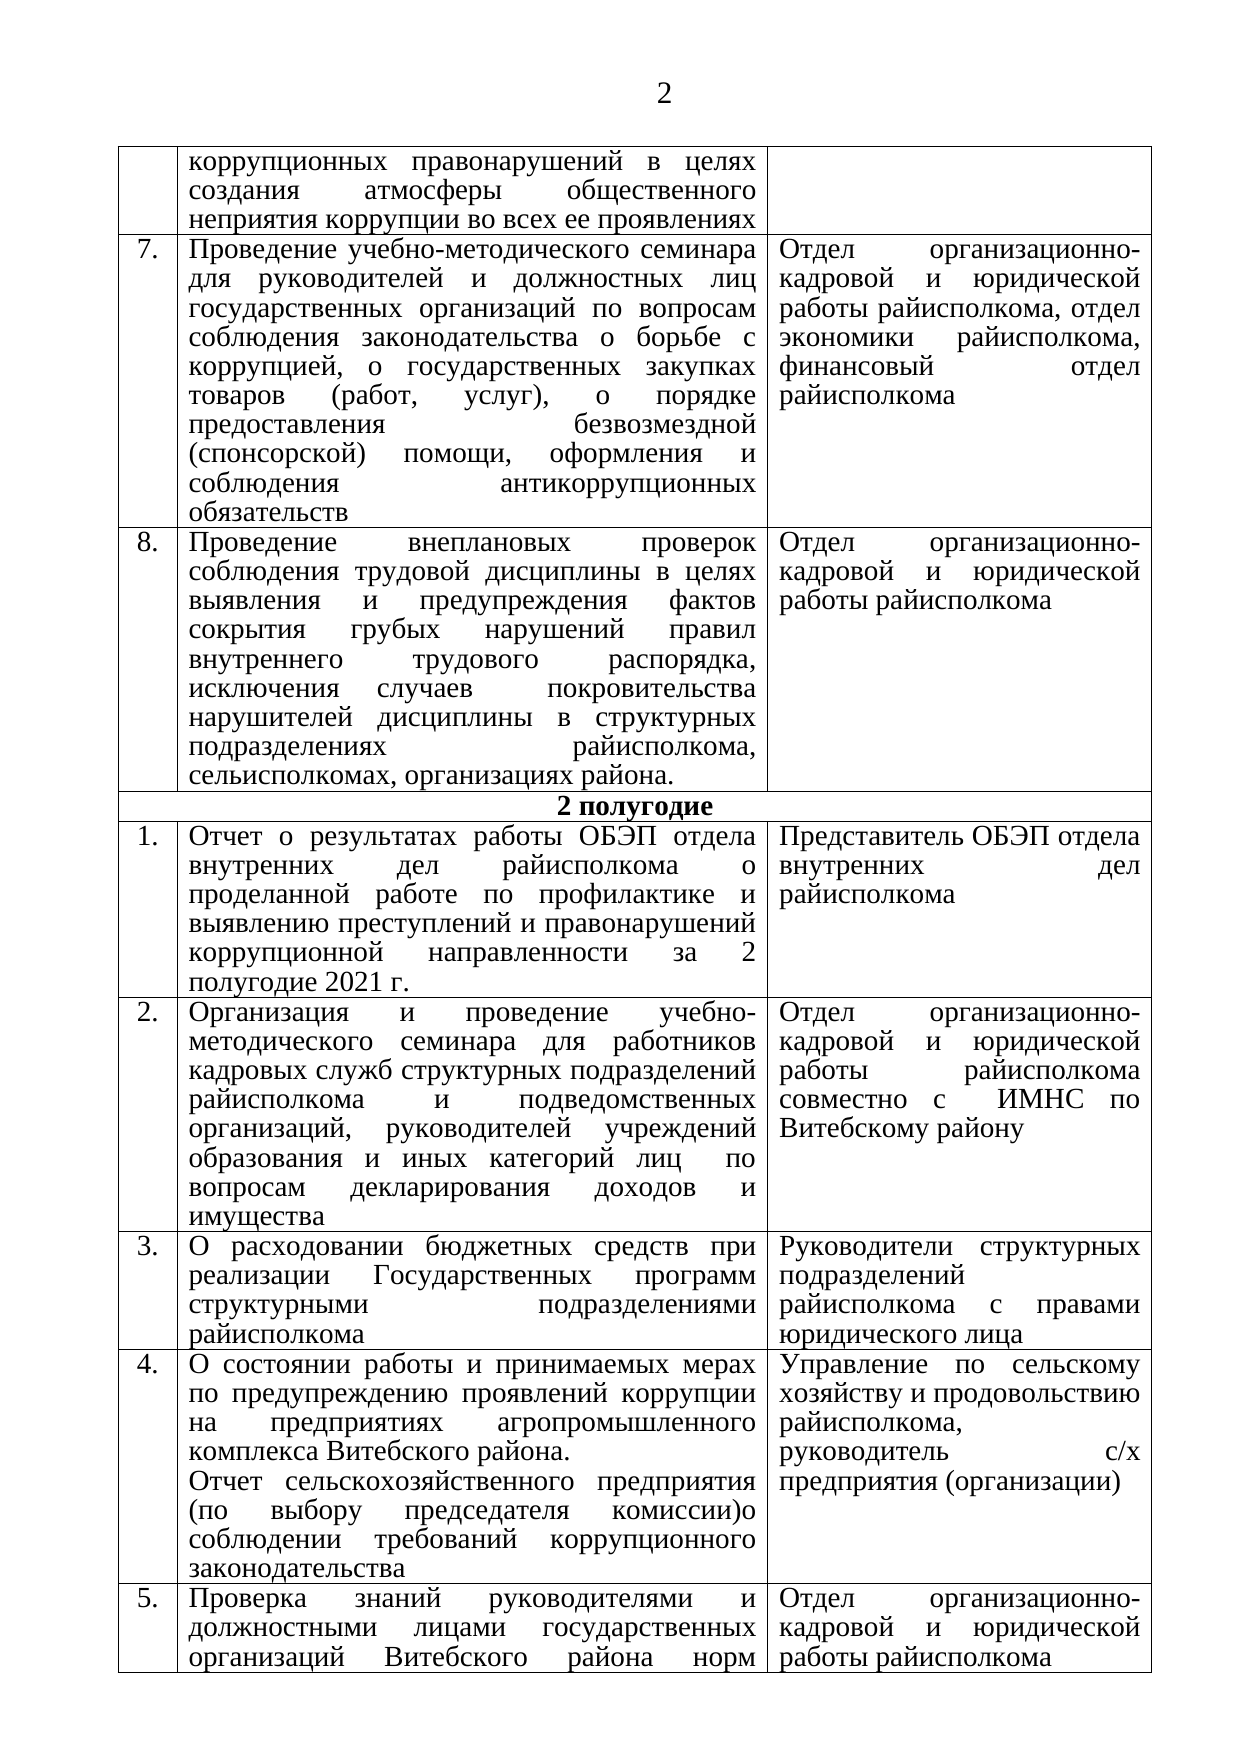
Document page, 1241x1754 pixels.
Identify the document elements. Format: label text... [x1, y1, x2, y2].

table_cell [178, 1584, 767, 1672]
table_cell 3. [119, 1232, 177, 1349]
table_cell О состоянии работы и принимаемых мерах по предупреждению проявлений коррупции на предприятиях агропромышленного комплекса Витебского района. Отчет сельскохозяйственного предприятия (по выбору председателя комиссии)о соблюдении требований коррупционного законодательства [178, 1350, 767, 1583]
table_cell 6. [119, 147, 177, 234]
table_cell Отчет о результатах работы ОБЭП отдела внутренних дел райисполкома о проделанной работе по профилактике и выявлению преступлений и правонарушений коррупционной направленности за 2 полугодие 2021 г. [178, 822, 767, 997]
table_cell 5. [119, 1584, 177, 1672]
table_cell 8. [119, 528, 177, 791]
table_cell Проведение учебно-методического семинара для руководителей и должностных лиц государственных организаций по вопросам соблюдения законодательства о борьбе с коррупцией, о государственных закупках товаров (работ, услуг), о порядке предоставления безвозмездной (спонсорской) помощи, оформления и соблюдения антикоррупционных обязательств [178, 235, 767, 527]
table_cell Руководители структурных подразделений райисполкома с правами юридического лица [768, 1232, 1151, 1349]
table_cell О расходовании бюджетных средств при реализации Государственных программ структурными подразделениями райисполкома [178, 1232, 767, 1349]
table_cell Отдел организационно-кадровой и юридической работы райисполкома совместно с ИМНС по Витебскому району [768, 998, 1151, 1231]
table_cell 1. [119, 822, 177, 997]
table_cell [768, 147, 1151, 234]
table_cell Проведение внеплановых проверок соблюдения трудовой дисциплины в целях выявления и предупреждения фактов сокрытия грубых нарушений правил внутреннего трудового распорядка, исключения случаев покровительства нарушителей дисциплины в структурных подразделениях райисполкома, сельисполкомах, организациях района. [178, 528, 767, 791]
table_cell Отдел организационно-кадровой и юридической работы райисполкома [768, 528, 1151, 791]
table_cell 7. [119, 235, 177, 527]
table_cell Управление по сельскому хозяйству и продовольствию райисполкома, руководитель с/х предприятия (организации) [768, 1350, 1151, 1583]
table_cell Организация и проведение учебно-методического семинара для работников кадровых служб структурных подразделений райисполкома и подведомственных организаций, руководителей учреждений образования и иных категорий лиц по вопросам декларирования доходов и имущества [178, 998, 767, 1231]
table_cell 2. [119, 998, 177, 1231]
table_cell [178, 147, 767, 234]
table_cell 2 полугодие [119, 792, 1151, 821]
table_cell Отдел организационно-кадровой и юридической работы райисполкома, отдел экономики райисполкома, финансовый отдел райисполкома [768, 235, 1151, 527]
table_cell 4. [119, 1350, 177, 1583]
table_cell Представитель ОБЭП отдела внутренних дел райисполкома [768, 822, 1151, 997]
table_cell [768, 1584, 1151, 1672]
